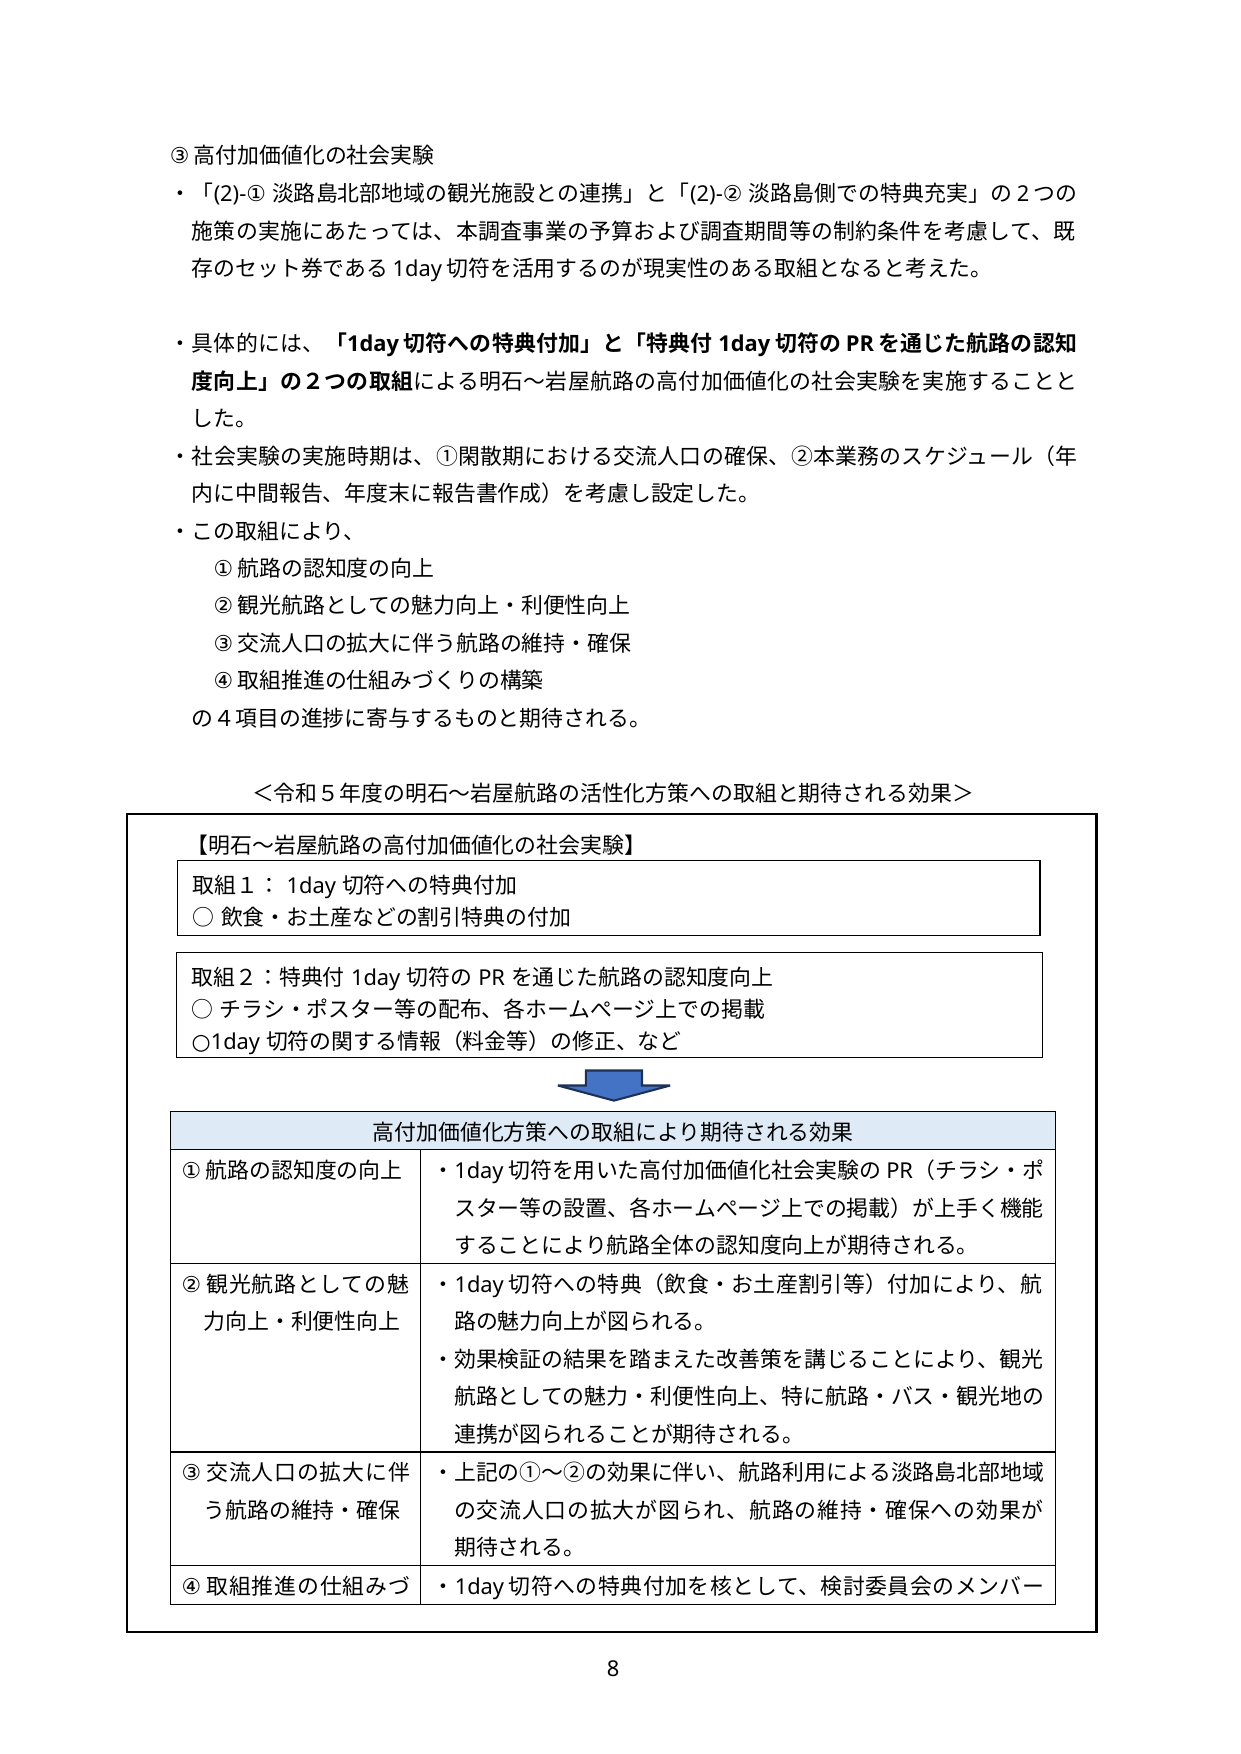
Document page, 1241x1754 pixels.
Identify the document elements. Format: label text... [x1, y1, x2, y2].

text ＜令和５年度の明石～岩屋航路の活性化方策への取組と期待される効果＞ [148, 773, 1078, 811]
table_cell ・1day切符への特典（飲食・お土産割引等）付加により、航路の魅力向上が図られる。 ・効果検証の結果を踏まえた改善策を講じることにより、観光航路としての魅力・利便性向上、特に航路・バス・観光地の連携が図られることが期待される。 [421, 1264, 1055, 1451]
text ③交流人口の拡大に伴う航路の維持・確保 [213, 623, 1078, 661]
table_cell ・上記の①～②の効果に伴い、航路利用による淡路島北部地域の交流人口の拡大が図られ、航路の維持・確保への効果が期待される。 [421, 1453, 1055, 1565]
table_cell ②観光航路としての魅力向上・利便性向上 [171, 1264, 420, 1451]
table_cell ・1day切符を用いた高付加価値化社会実験のPR（チラシ・ポスター等の設置、各ホームぺージ上での掲載）が上手く機能することにより航路全体の認知度向上が期待される。 [421, 1150, 1055, 1263]
text ・社会実験の実施時期は、①閑散期における交流人口の確保、②本業務のスケジュール（年内に中間報告、年度末に報告書作成）を考慮し設定した。 [169, 436, 1078, 511]
text ・この取組により、 [169, 511, 1078, 548]
text ①航路の認知度の向上 [213, 548, 1078, 586]
text ②観光航路としての魅力向上・利便性向上 [213, 586, 1078, 623]
text ・具体的には、「1day切符への特典付加」と「特典付1day切符のPRを通じた航路の認知度向上」の２つの取組による明石～岩屋航路の高付加価値化の社会実験を実施することとした。 [169, 323, 1078, 436]
text の４項目の進捗に寄与するものと期待される。 [191, 698, 1078, 736]
text ・「(2)-① 淡路島北部地域の観光施設との連携」と「(2)-② 淡路島側での特典充実」の2つの施策の実施にあたっては、本調査事業の予算および調査期間等の制約条件を考慮して、既存のセット券である1day切符を活用するのが現実性のある取組となると考えた。 [169, 173, 1078, 286]
table_header 高付加価値化方策への取組により期待される効果 [171, 1112, 1055, 1149]
table_cell ④取組推進の仕組みづくりの構築 [171, 1566, 420, 1603]
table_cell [421, 1566, 1055, 1603]
text ③高付加価値化の社会実験 [169, 136, 1078, 173]
table_cell ①航路の認知度の向上 [171, 1150, 420, 1263]
table_cell ③交流人口の拡大に伴う航路の維持・確保 [171, 1453, 420, 1565]
text ④取組推進の仕組みづくりの構築 [213, 661, 1078, 698]
